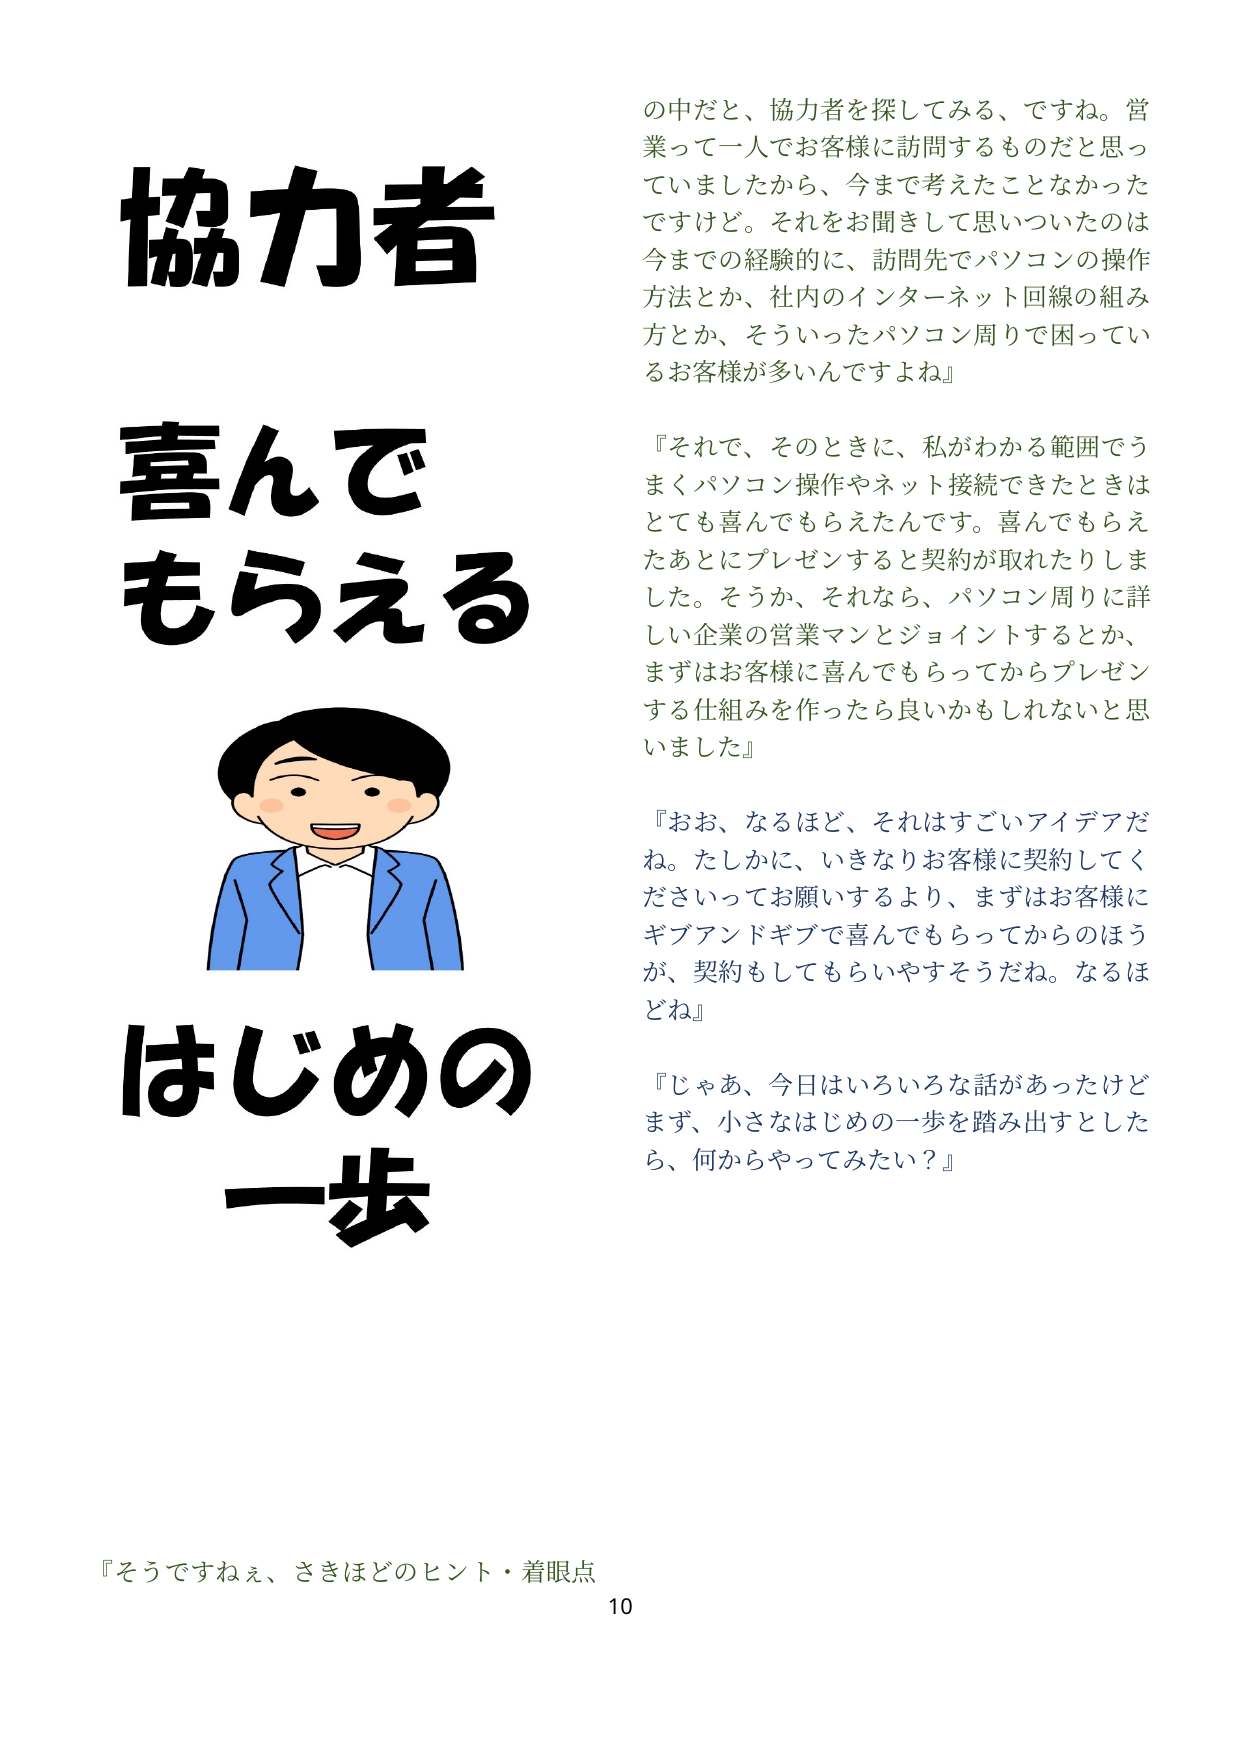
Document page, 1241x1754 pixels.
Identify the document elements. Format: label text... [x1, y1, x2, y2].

picture [88, 89, 597, 376]
picture [88, 989, 597, 1276]
text 『おお、なるほど、それはすごいアイデアだね。たしかに、いきなりお客様に契約してくださいってお願いするより、まずはお客様にギブアンドギブで喜んでもらってからのほうが、契約もしてもらいやすそうだね。なるほどね』 [642, 989, 1152, 1027]
text 『じゃあ、今日はいろいろな話があったけど、まず、小さなはじめの一歩を踏み出すとしたら、何からやってみたい？』 [642, 1139, 1152, 1177]
picture [88, 389, 597, 676]
picture [88, 689, 597, 976]
text 『それで、そのときに、私がわかる範囲でうまくパソコン操作やネット接続できたときはとても喜んでもらえたんです。喜んでもらえたあとにプレゼンすると契約が取れたりしました。そうか、それなら、パソコン周りに詳しい企業の営業マンとジョイントするとか、まずはお客様に喜んでもらってからプレゼンする仕組みを作ったら良いかもしれないと思いました』 [642, 726, 1152, 765]
